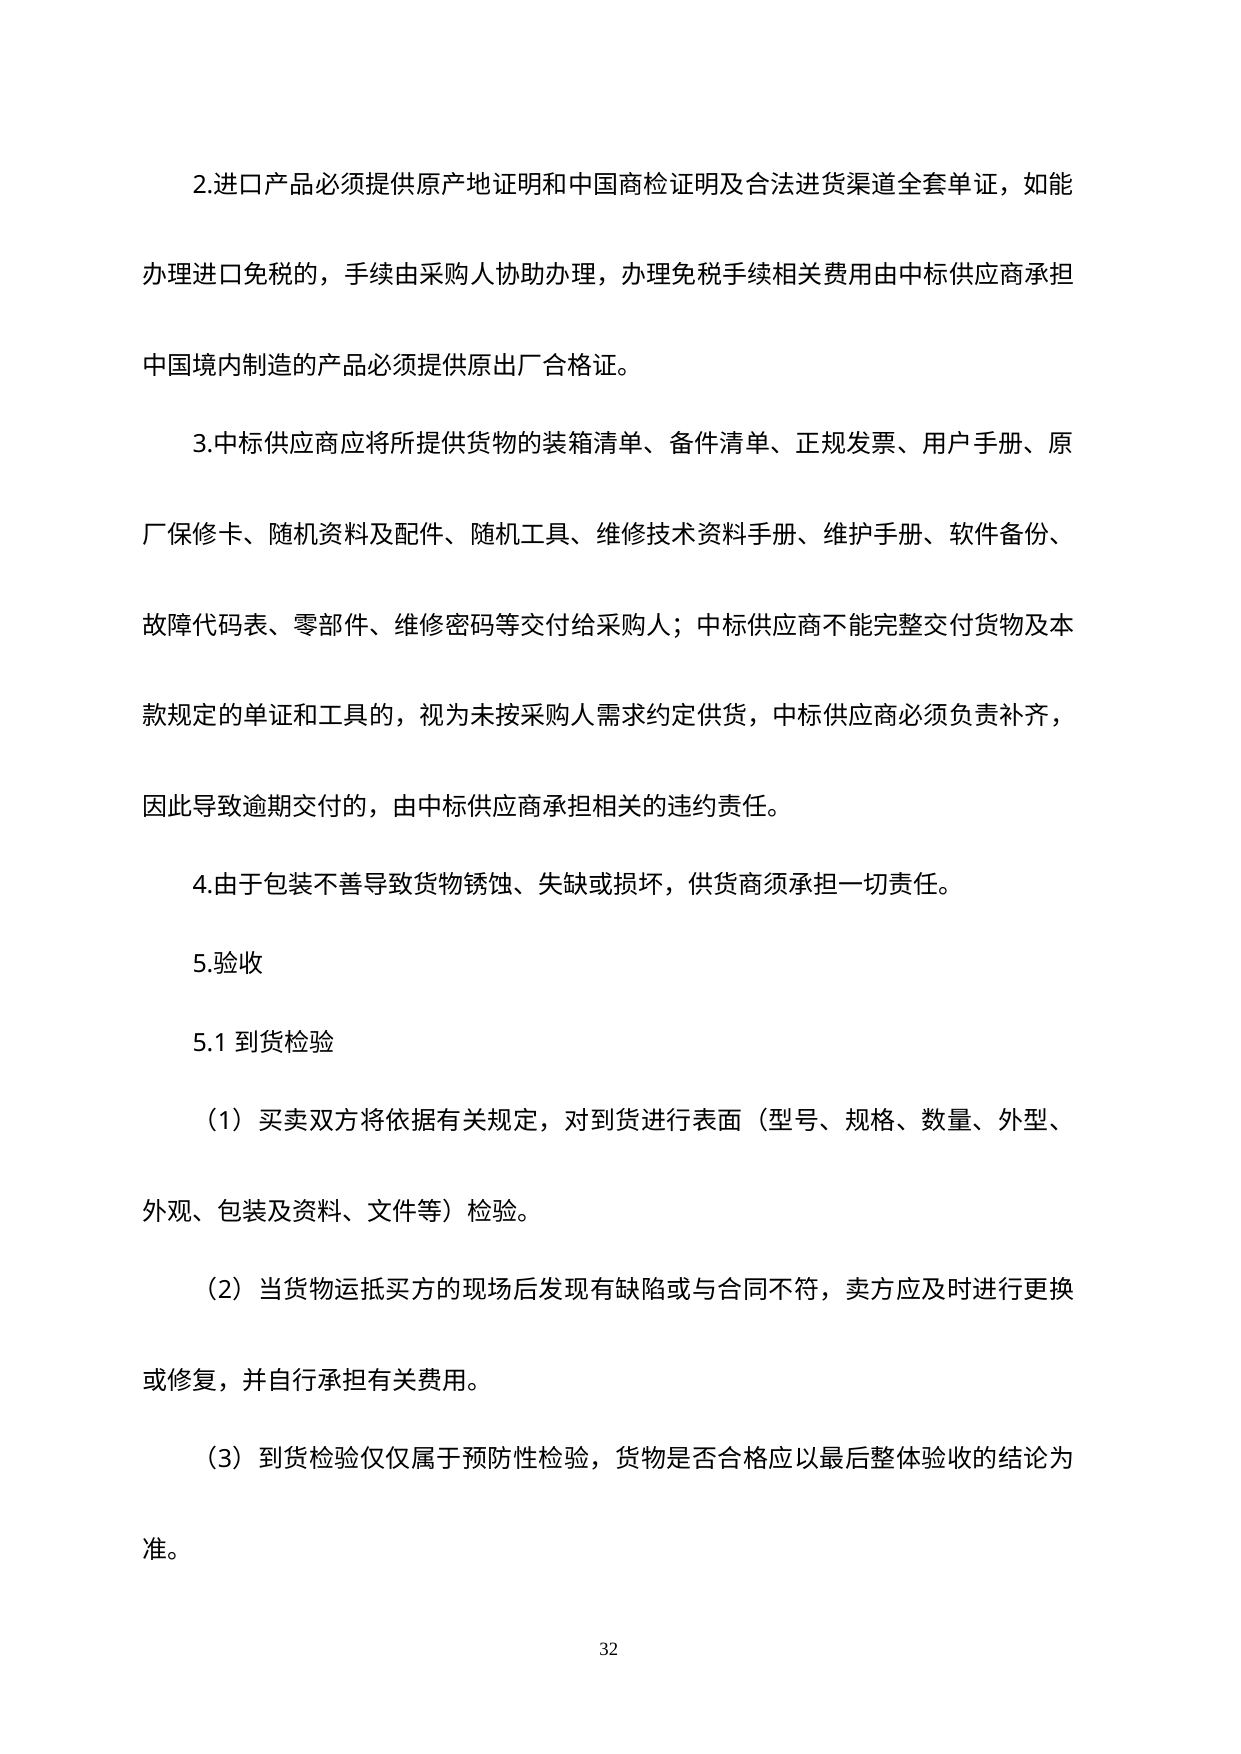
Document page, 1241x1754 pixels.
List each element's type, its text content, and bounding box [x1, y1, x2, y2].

text 3.中标供应商应将所提供货物的装箱清单、备件清单、正规发票、用户手册、原厂保修卡、随机资料及配件、随机工具、维修技术资料手册、维护手册、软件备份、故障代码表、零部件、维修密码等交付给采购人；中标供应商不能完整交付货物及本款规定的单证和工具的，视为未按采购人需求约定供货，中标供应商必须负责补齐，因此导致逾期交付的，由中标供应商承担相关的违约责任。 [142, 412, 1075, 835]
text （2）当货物运抵买方的现场后发现有缺陷或与合同不符，卖方应及时进行更换或修复，并自行承担有关费用。 [142, 1258, 1075, 1409]
text （1）买卖双方将依据有关规定，对到货进行表面（型号、规格、数量、外型、外观、包装及资料、文件等）检验。 [142, 1088, 1075, 1239]
text （3）到货检验仅仅属于预防性检验，货物是否合格应以最后整体验收的结论为准。 [142, 1427, 1075, 1578]
text 5.1 到货检验 [142, 1010, 1075, 1070]
text 2.进口产品必须提供原产地证明和中国商检证明及合法进货渠道全套单证，如能办理进口免税的，手续由采购人协助办理，办理免税手续相关费用由中标供应商承担。中国境内制造的产品必须提供原出厂合格证。 [142, 152, 1075, 394]
text 5.验收 [142, 931, 1075, 992]
text 4.由于包装不善导致货物锈蚀、失缺或损坏，供货商须承担一切责任。 [142, 853, 1075, 913]
